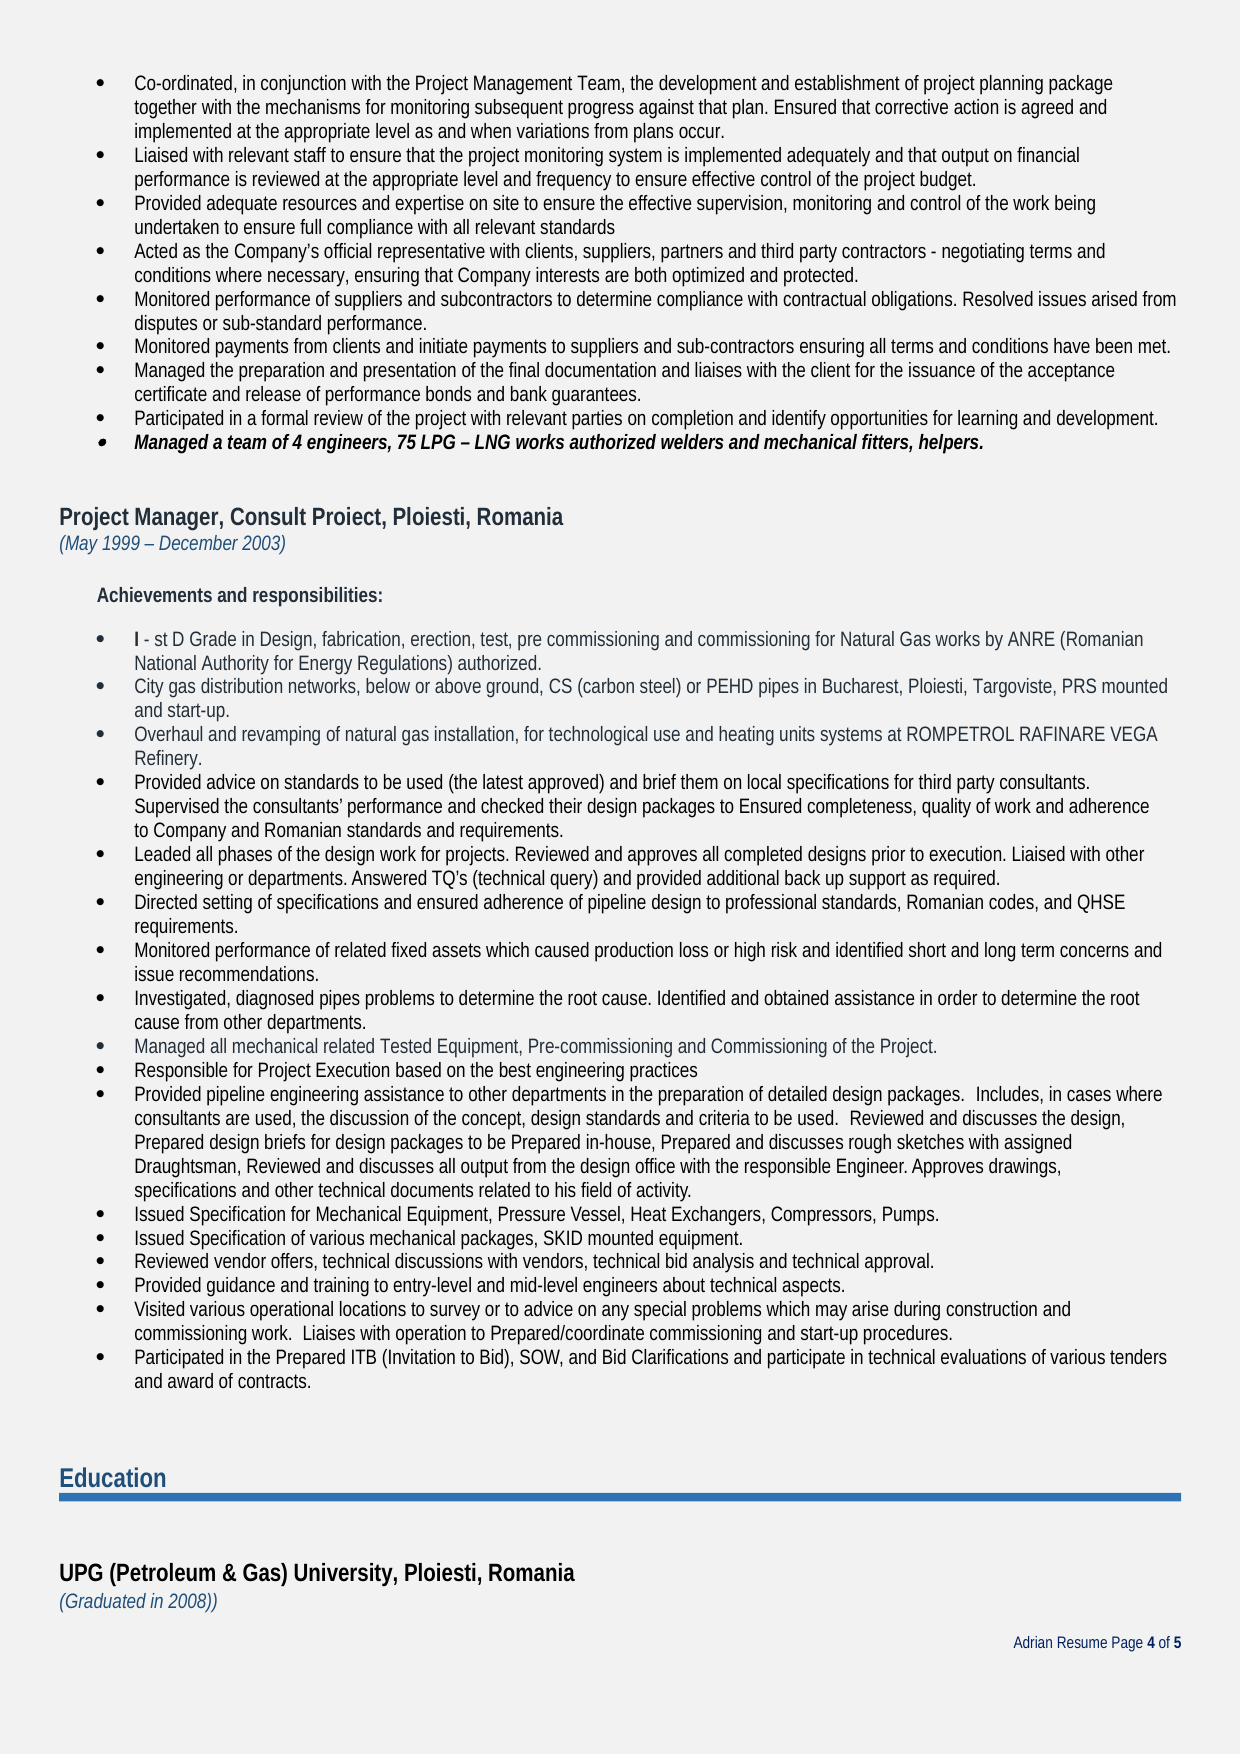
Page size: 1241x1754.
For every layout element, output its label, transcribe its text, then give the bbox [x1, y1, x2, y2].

list Managed the preparation and presentation of the final documentation and liaises with the client for the issuance of the acceptance certificate and release of performance bonds and bank guarantees. [97, 358, 1181, 406]
list Directed setting of specifications and ensured adherence of pipeline design to professional standards, Romanian codes, and QHSE requirements. [97, 890, 1169, 938]
text Project Manager, Consult Proiect, Ploiesti, Romania [59, 502, 1181, 531]
list Managed all mechanical related Tested Equipment, Pre-commissioning and Commissioning of the Project. [97, 1034, 1181, 1058]
text (May 1999 – December 2003) [59, 531, 1181, 555]
list City gas distribution networks, below or above ground, CS (carbon steel) or PEHD pipes in Bucharest, Ploiesti, Targoviste, PRS mounted and start-up. [97, 674, 1181, 722]
list Monitored performance of related fixed assets which caused production loss or high risk and identified short and long term concerns and issue recommendations. [97, 938, 1181, 986]
list Acted as the Company’s official representative with clients, suppliers, partners and third party contractors - negotiating terms and conditions where necessary, ensuring that Company interests are both optimized and protected. [97, 238, 1181, 286]
title Education [59, 1462, 1181, 1492]
list Provided adequate resources and expertise on site to ensure the effective supervision, monitoring and control of the work being undertaken to ensure full compliance with all relevant standards [97, 191, 1181, 238]
list Participated in the Prepared ITB (Invitation to Bid), SOW, and Bid Clarifications and participate in technical evaluations of various tenders and award of contracts. [97, 1345, 1169, 1393]
list Achievements and responsibilities: [97, 583, 1181, 607]
list Visited various operational locations to survey or to advice on any special problems which may arise during construction and commissioning work. Liaises with operation to Prepared/coordinate commissioning and start-up procedures. [97, 1297, 1169, 1345]
list Provided guidance and training to entry-level and mid-level engineers about technical aspects. [97, 1273, 1169, 1297]
list I - st D Grade in Design, fabrication, erection, test, pre commissioning and commissioning for Natural Gas works by ANRE (Romanian National Authority for Energy Regulations) authorized. [97, 626, 1181, 674]
list Leaded all phases of the design work for projects. Reviewed and approves all completed designs prior to execution. Liaised with other engineering or departments. Answered TQ’s (technical query) and provided additional back up support as required. [97, 842, 1169, 890]
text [59, 1558, 1181, 1587]
list Liaised with relevant staff to ensure that the project monitoring system is implemented adequately and that output on financial performance is reviewed at the appropriate level and frequency to ensure effective control of the project budget. [97, 143, 1181, 191]
list Co-ordinated, in conjunction with the Project Management Team, the development and establishment of project planning package together with the mechanisms for monitoring subsequent progress against that plan. Ensured that corrective action is agreed and implemented at the appropriate level as and when variations from plans occur. [97, 71, 1181, 143]
list Responsible for Project Execution based on the best engineering practices [97, 1058, 1169, 1082]
list Investigated, diagnosed pipes problems to determine the root cause. Identified and obtained assistance in order to determine the root cause from other departments. [97, 986, 1181, 1034]
text (Graduated in 2008)) [59, 1589, 1181, 1613]
list Provided advice on standards to be used (the latest approved) and brief them on local specifications for third party consultants. Supervised the consultants’ performance and checked their design packages to Ensured completeness, quality of work and adherence to Company and Romanian standards and requirements. [97, 770, 1169, 842]
list Reviewed vendor offers, technical discussions with vendors, technical bid analysis and technical approval. [97, 1249, 1169, 1273]
list Managed a team of 4 engineers, 75 LPG – LNG works authorized welders and mechanical fitters, helpers. [97, 430, 1181, 454]
list Issued Specification of various mechanical packages, SKID mounted equipment. [97, 1225, 1169, 1249]
list Overhaul and revamping of natural gas installation, for technological use and heating units systems at ROMPETROL RAFINARE VEGA Refinery. [97, 722, 1181, 770]
list Monitored payments from clients and initiate payments to suppliers and sub-contractors ensuring all terms and conditions have been met. [97, 334, 1181, 358]
list Monitored performance of suppliers and subcontractors to determine compliance with contractual obligations. Resolved issues arised from disputes or sub-standard performance. [97, 286, 1181, 334]
list Issued Specification for Mechanical Equipment, Pressure Vessel, Heat Exchangers, Compressors, Pumps. [97, 1201, 1169, 1225]
list Participated in a formal review of the project with relevant parties on completion and identify opportunities for learning and development. [97, 406, 1181, 430]
list Provided pipeline engineering assistance to other departments in the preparation of detailed design packages. Includes, in cases where consultants are used, the discussion of the concept, design standards and criteria to be used. Reviewed and discusses the design, Prepared design briefs for design packages to be Prepared in-house, Prepared and discusses rough sketches with assigned Draughtsman, Reviewed and discusses all output from the design office with the responsible Engineer. Approves drawings, specifications and other technical documents related to his field of activity. [97, 1082, 1169, 1201]
